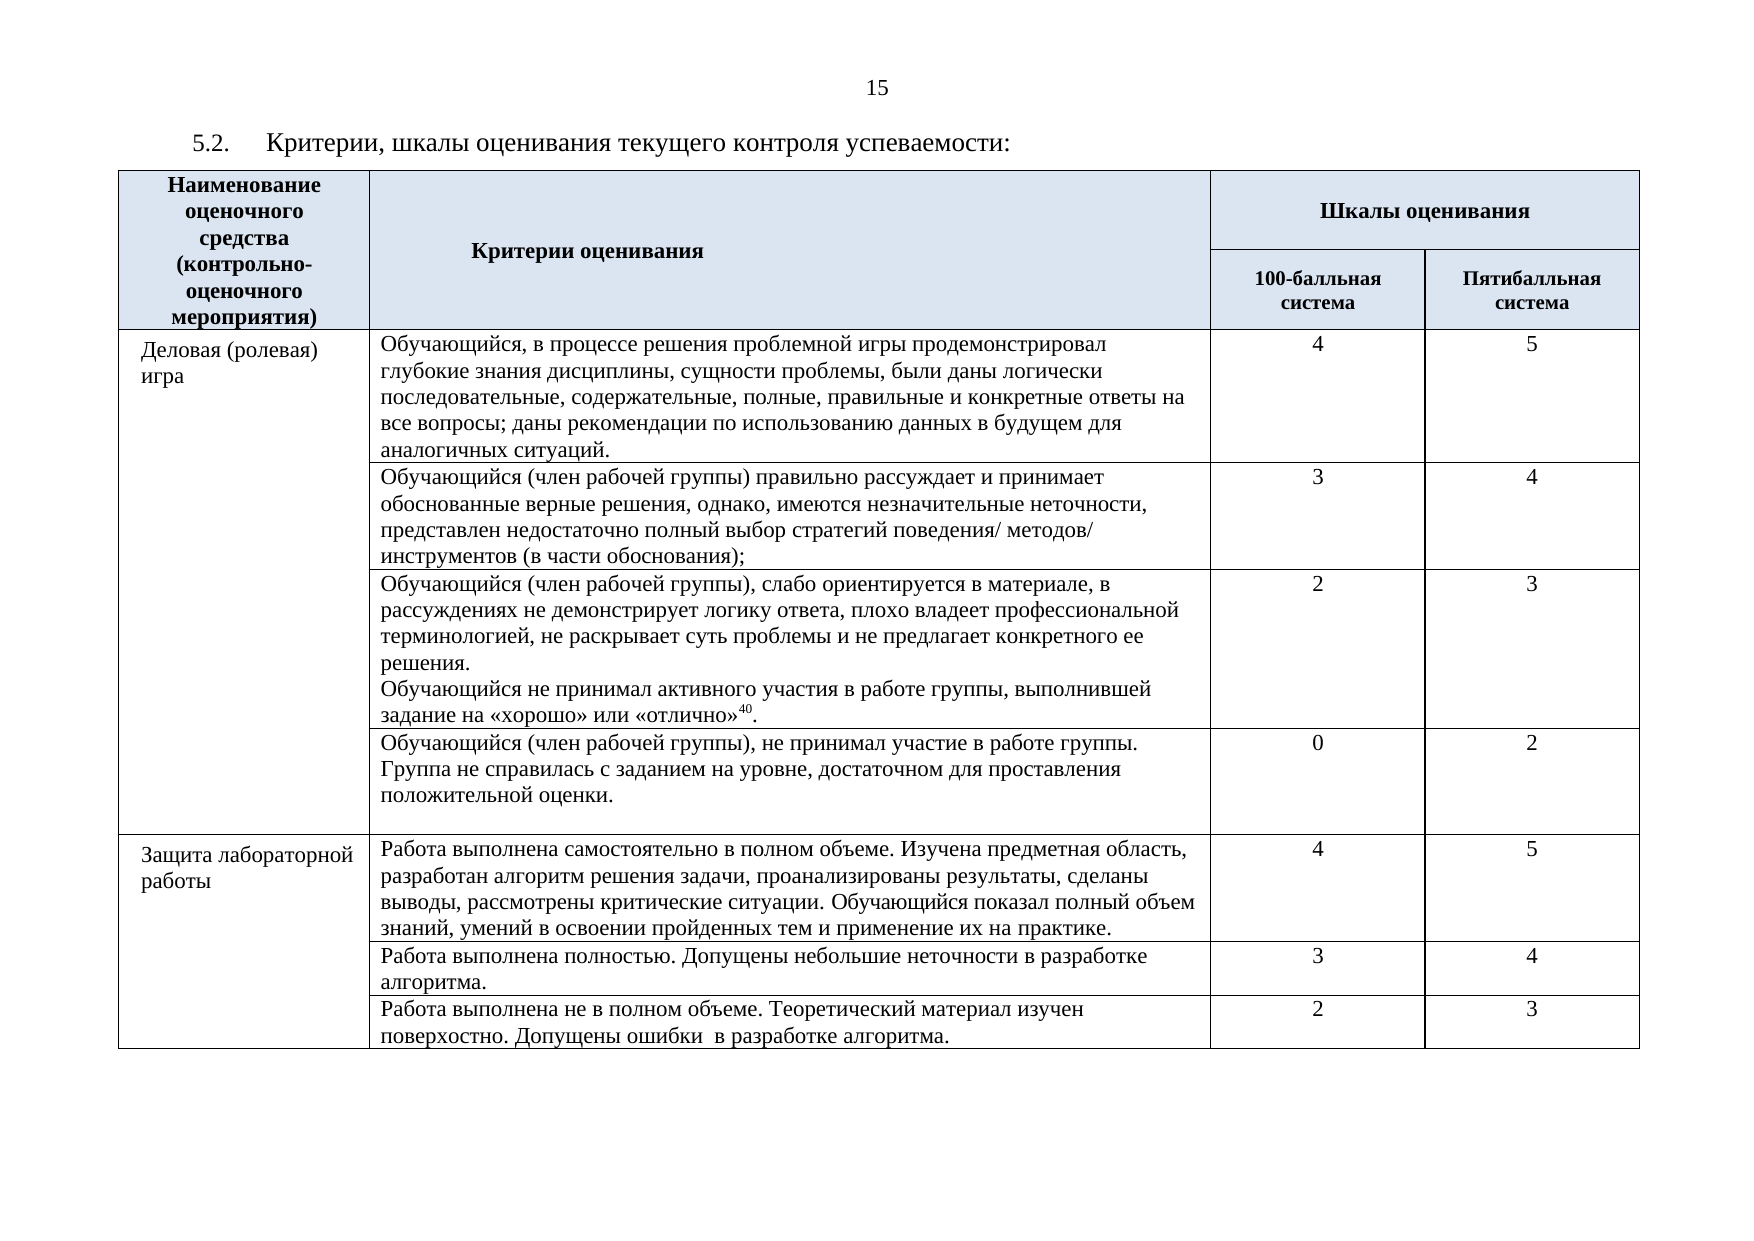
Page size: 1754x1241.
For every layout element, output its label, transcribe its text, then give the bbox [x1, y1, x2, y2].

table_cell 3 [1211, 463, 1424, 569]
table_cell 0 [1211, 729, 1424, 834]
table_cell 4 [1211, 835, 1424, 941]
table_cell 2 [1211, 570, 1424, 728]
table_header Наименование оценочного средства (контрольно-оценочного мероприятия) [119, 171, 369, 329]
table_cell Защита лабораторной работы [119, 835, 369, 1048]
table_cell 100-балльная система [1211, 250, 1424, 329]
table_cell Обучающийся (член рабочей группы), слабо ориентируется в материале, в рассуждениях не демонстрирует логику ответа, плохо владеет профессиональной терминологией, не раскрывает суть проблемы и не предлагает конкретного ее решения. Обучающийся не принимал активного участия в работе группы, выполнившей задание на «хорошо» или «отлично»40. [370, 570, 1210, 728]
table_cell 5 [1426, 835, 1639, 941]
table_cell 3 [1426, 996, 1639, 1048]
table_cell 4 [1211, 330, 1424, 462]
table_cell Обучающийся (член рабочей группы), не принимал участие в работе группы. Группа не справилась с заданием на уровне, достаточном для проставления положительной оценки. [370, 729, 1210, 834]
table_cell Работа выполнена не в полном объеме. Теоретический материал изучен поверхостно. Допущены ошибки в разработке алгоритма. [370, 996, 1210, 1048]
list Критерии, шкалы оценивания текущего контроля успеваемости: [192, 127, 1636, 158]
table_cell Пятибалльная система [1426, 250, 1639, 329]
table_cell 2 [1211, 996, 1424, 1048]
table_header Критерии оценивания [370, 171, 1210, 329]
table_cell Обучающийся (член рабочей группы) правильно рассуждает и принимает обоснованные верные решения, однако, имеются незначительные неточности, представлен недостаточно полный выбор стратегий поведения/ методов/ инструментов (в части обоснования); [370, 463, 1210, 569]
table_cell Обучающийся, в процессе решения проблемной игры продемонстрировал глубокие знания дисциплины, сущности проблемы, были даны логически последовательные, содержательные, полные, правильные и конкретные ответы на все вопросы; даны рекомендации по использованию данных в будущем для аналогичных ситуаций. [370, 330, 1210, 462]
table_cell Работа выполнена полностью. Допущены небольшие неточности в разработке алгоритма. [370, 942, 1210, 994]
table_cell 4 [1426, 463, 1639, 569]
table_cell 3 [1211, 942, 1424, 994]
table_cell 2 [1426, 729, 1639, 834]
table_cell 4 [1426, 942, 1639, 994]
table_header Шкалы оценивания [1211, 171, 1639, 249]
table_cell 5 [1426, 330, 1639, 462]
table_cell Работа выполнена самостоятельно в полном объеме. Изучена предметная область, разработан алгоритм решения задачи, проанализированы результаты, сделаны выводы, рассмотрены критические ситуации. Обучающийся показал полный объем знаний, умений в освоении пройденных тем и применение их на практике. [370, 835, 1210, 941]
table_cell Деловая (ролевая) игра [119, 330, 369, 834]
table_cell 3 [1426, 570, 1639, 728]
